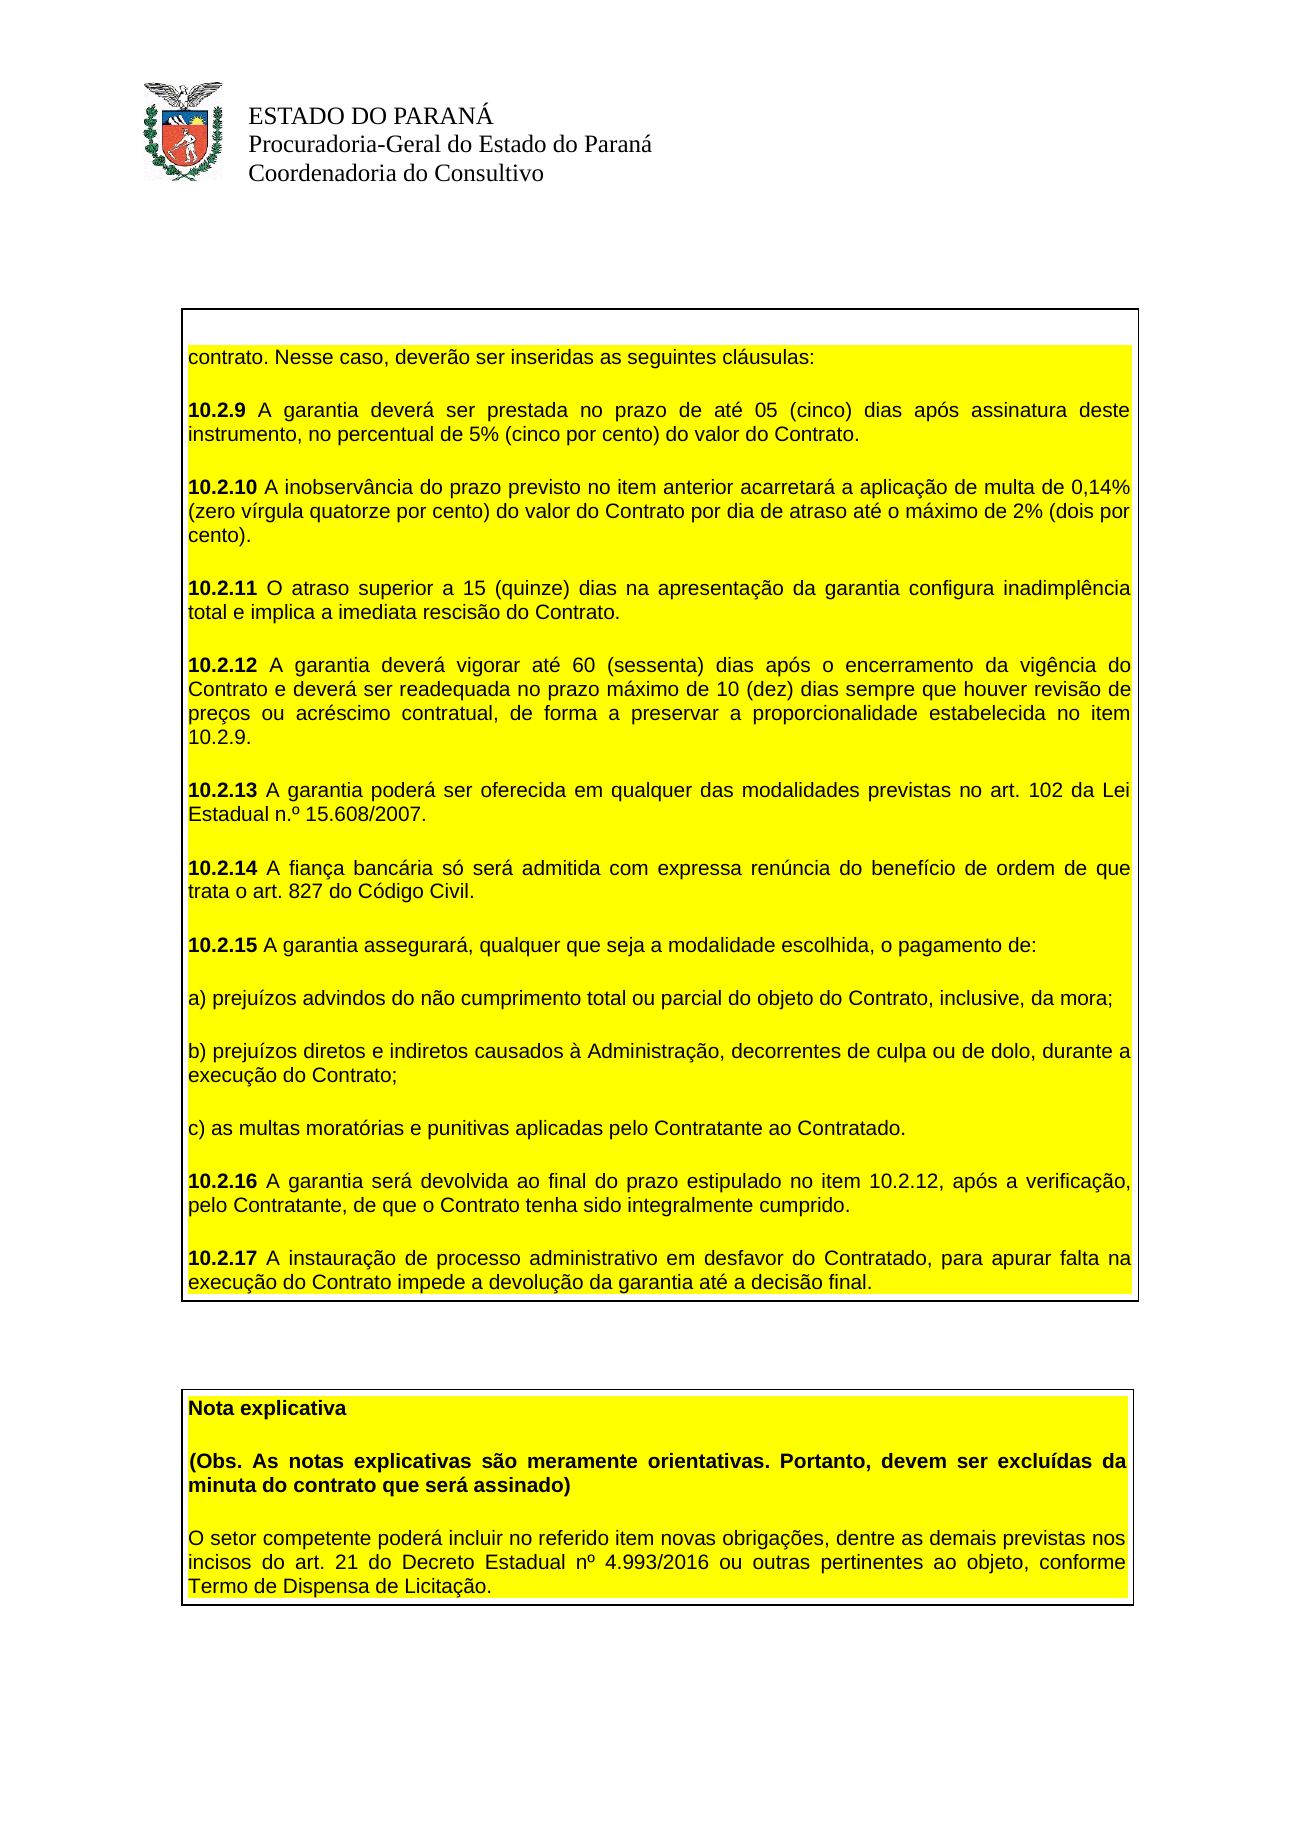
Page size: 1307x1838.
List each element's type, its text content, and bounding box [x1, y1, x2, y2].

table_header Nota explicativa (Obs. As notas explicativas são meramente orientativas. Portanto, devem ser excluídas da minuta do contrato que será assinado) O setor competente poderá incluir no referido item novas obrigações, dentre as demais previstas nos incisos do art. 21 do Decreto Estadual nº 4.993/2016 ou outras pertinentes ao objeto, conforme Termo de Dispensa de Licitação. [183, 1390, 1133, 1604]
picture [143, 82, 223, 181]
